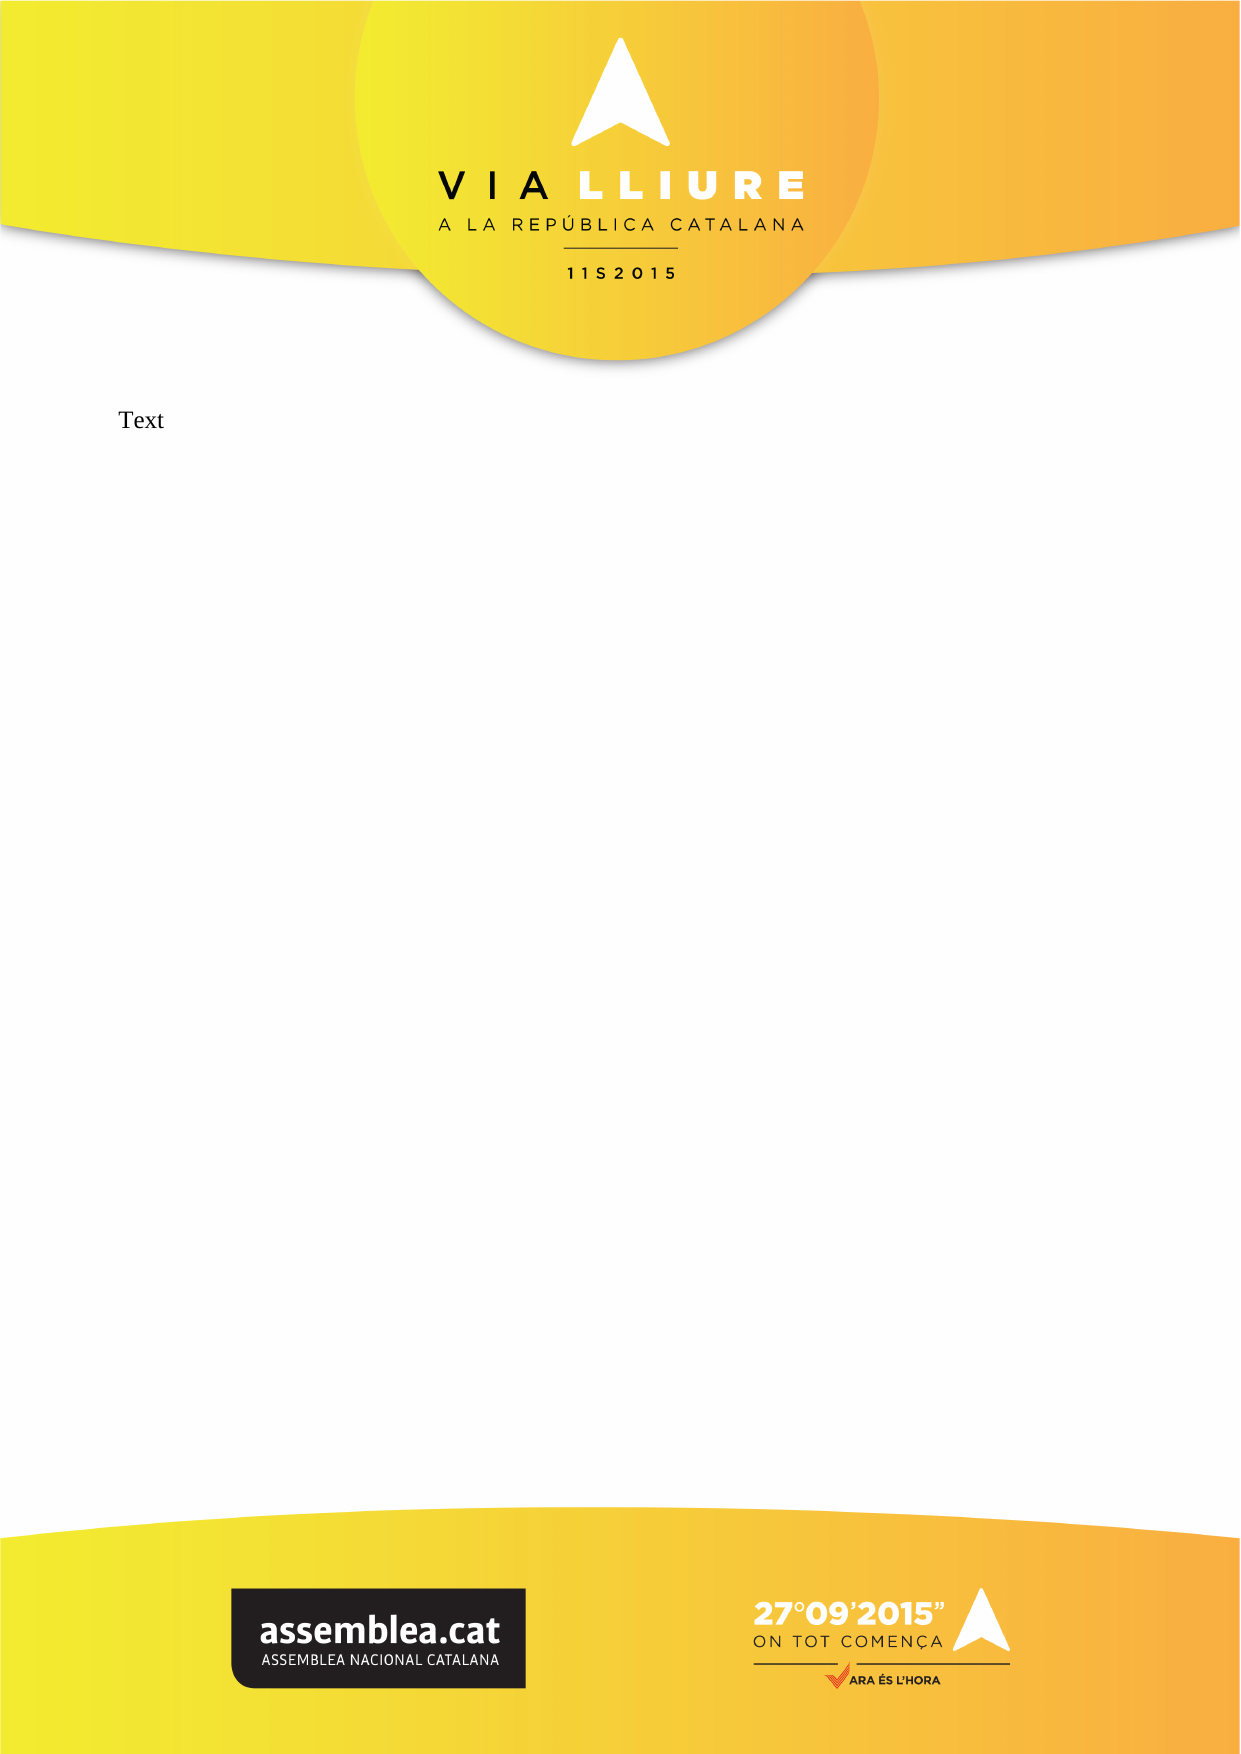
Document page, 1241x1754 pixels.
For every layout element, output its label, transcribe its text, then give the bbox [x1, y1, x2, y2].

text Text [118, 406, 1122, 434]
picture [0, 0, 1240, 1754]
